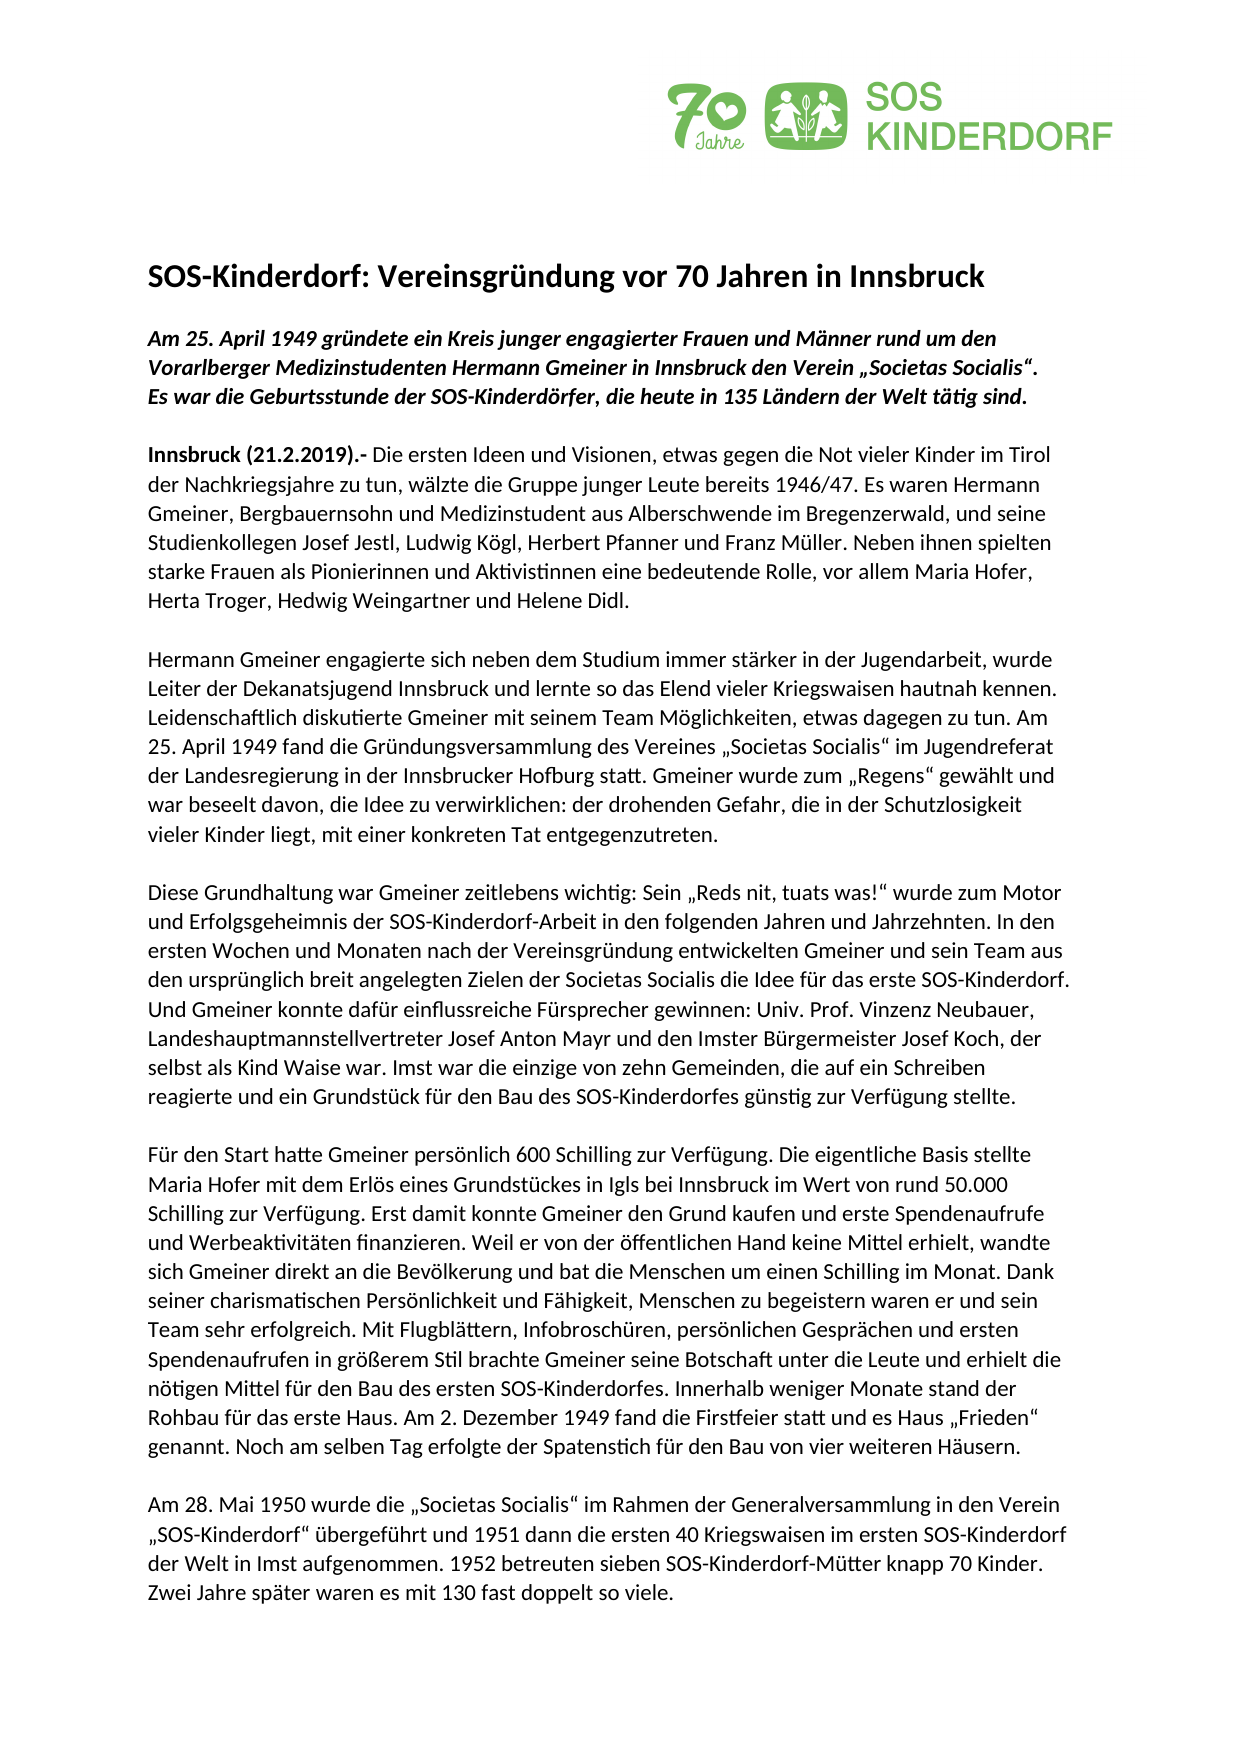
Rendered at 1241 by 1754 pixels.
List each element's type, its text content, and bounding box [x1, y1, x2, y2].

text Für den Start hatte Gmeiner persönlich 600 Schilling zur Verfügung. Die eigentliche Basis stellte Maria Hofer mit dem Erlös eines Grundstückes in Igls bei Innsbruck im Wert von rund 50.000 Schilling zur Verfügung. Erst damit konnte Gmeiner den Grund kaufen und erste Spendenaufrufe und Werbeaktivitäten finanzieren. Weil er von der öffentlichen Hand keine Mittel erhielt, wandte sich Gmeiner direkt an die Bevölkerung und bat die Menschen um einen Schilling im Monat. Dank seiner charismatischen Persönlichkeit und Fähigkeit, Menschen zu begeistern waren er und sein Team sehr erfolgreich. Mit Flugblättern, Infobroschüren, persönlichen Gesprächen und ersten Spendenaufrufen in größerem Stil brachte Gmeiner seine Botschaft unter die Leute und erhielt die nötigen Mittel für den Bau des ersten SOS-Kinderdorfes. Innerhalb weniger Monate stand der Rohbau für das erste Haus. Am 2. Dezember 1949 fand die Firstfeier statt und es Haus „Frieden“ genannt. Noch am selben Tag erfolgte der Spatenstich für den Bau von vier weiteren Häusern. [148, 1139, 1078, 1460]
text Innsbruck (21.2.2019).- Die ersten Ideen und Visionen, etwas gegen die Not vieler Kinder im Tirol der Nachkriegsjahre zu tun, wälzte die Gruppe junger Leute bereits 1946/47. Es waren Hermann Gmeiner, Bergbauernsohn und Medizinstudent aus Alberschwende im Bregenzerwald, und seine Studienkollegen Josef Jestl, Ludwig Kögl, Herbert Pfanner und Franz Müller. Neben ihnen spielten starke Frauen als Pionierinnen und Aktivistinnen eine bedeutende Rolle, vor allem Maria Hofer, Herta Troger, Hedwig Weingartner und Helene Didl. [148, 439, 1078, 614]
text Am 28. Mai 1950 wurde die „Societas Socialis“ im Rahmen der Generalversammlung in den Verein „SOS-Kinderdorf“ übergeführt und 1951 dann die ersten 40 Kriegswaisen im ersten SOS-Kinderdorf der Welt in Imst aufgenommen. 1952 betreuten sieben SOS-Kinderdorf-Mütter knapp 70 Kinder. Zwei Jahre später waren es mit 130 fast doppelt so viele. [148, 1489, 1078, 1606]
text Am 25. April 1949 gründete ein Kreis junger engagierter Frauen und Männer rund um den Vorarlberger Medizinstudenten Hermann Gmeiner in Innsbruck den Verein „Societas Socialis“. [148, 323, 1078, 381]
text SOS-Kinderdorf: Vereinsgründung vor 70 Jahren in Innsbruck [148, 264, 1078, 294]
text Hermann Gmeiner engagierte sich neben dem Studium immer stärker in der Jugendarbeit, wurde Leiter der Dekanatsjugend Innsbruck und lernte so das Elend vieler Kriegswaisen hautnah kennen. Leidenschaftlich diskutierte Gmeiner mit seinem Team Möglichkeiten, etwas dagegen zu tun. Am 25. April 1949 fand die Gründungsversammlung des Vereines „Societas Socialis“ im Jugendreferat der Landesregierung in der Innsbrucker Hofburg statt. Gmeiner wurde zum „Regens“ gewählt und war beseelt davon, die Idee zu verwirklichen: der drohenden Gefahr, die in der Schutzlosigkeit vieler Kinder liegt, mit einer konkreten Tat entgegenzutreten. [148, 644, 1078, 848]
text Es war die Geburtsstunde der SOS-Kinderdörfer, die heute in 135 Ländern der Welt tätig sind. [148, 381, 1078, 410]
text Diese Grundhaltung war Gmeiner zeitlebens wichtig: Sein „Reds nit, tuats was!“ wurde zum Motor und Erfolgsgeheimnis der SOS-Kinderdorf-Arbeit in den folgenden Jahren und Jahrzehnten. In den ersten Wochen und Monaten nach der Vereinsgründung entwickelten Gmeiner und sein Team aus den ursprünglich breit angelegten Zielen der Societas Socialis die Idee für das erste SOS-Kinderdorf. Und Gmeiner konnte dafür einflussreiche Fürsprecher gewinnen: Univ. Prof. Vinzenz Neubauer, Landeshauptmannstellvertreter Josef Anton Mayr und den Imster Bürgermeister Josef Koch, der selbst als Kind Waise war. Imst war die einzige von zehn Gemeinden, die auf ein Schreiben reagierte und ein Grundstück für den Bau des SOS-Kinderdorfes günstig zur Verfügung stellte. [148, 877, 1078, 1110]
